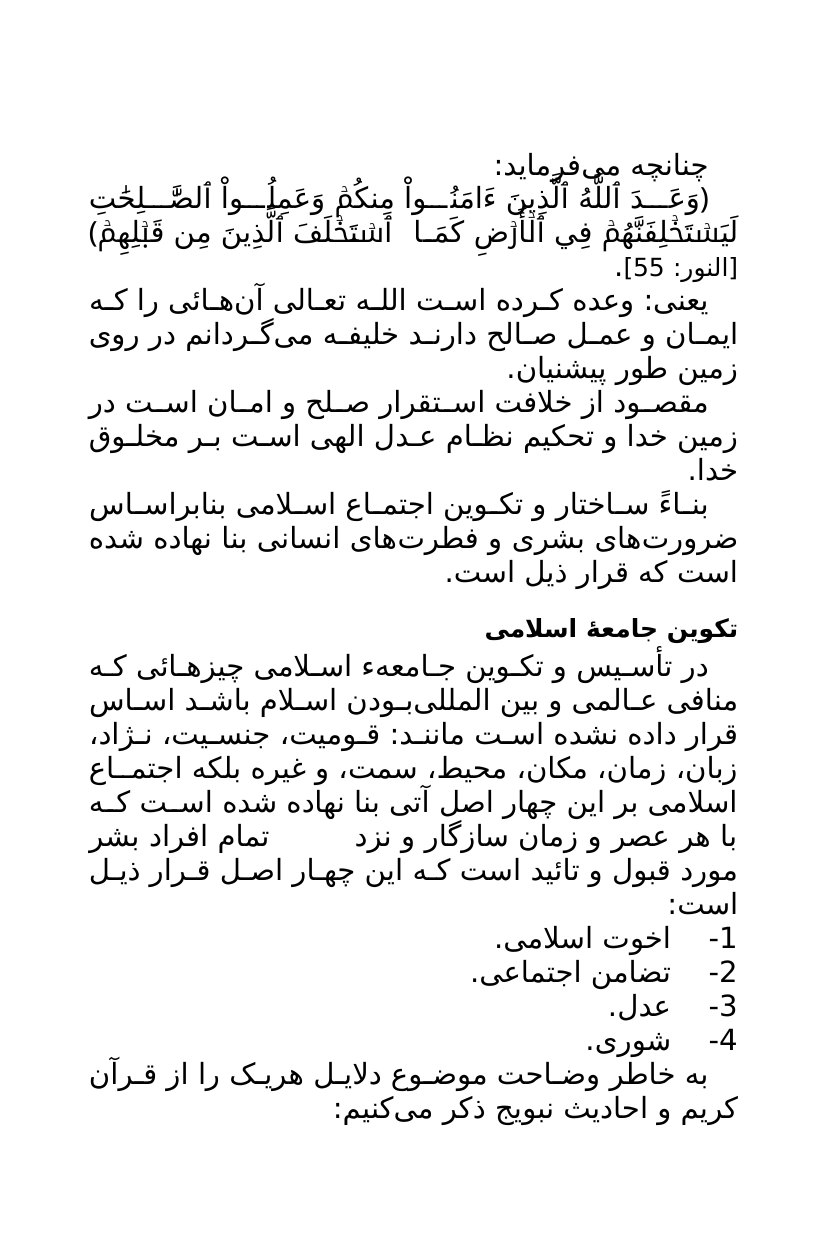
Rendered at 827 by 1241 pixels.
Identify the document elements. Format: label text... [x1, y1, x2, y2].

text مقصود از خلافت استقرار صلح و امان است در زمین خدا و تحکیم نظام عدل الهی است بر مخلوق خدا. [89, 386, 738, 487]
text تکوین جامعۀ اسلامی [89, 614, 738, 643]
list شوری. [89, 1023, 708, 1057]
list عدل. [89, 989, 708, 1023]
text به خاطر وضاحت موضوع دلایل هریک را از قرآن کریم و احادیث نبویج ذکر می‌‌کنیم: [89, 1057, 738, 1125]
list اخوت اسلامی. [89, 921, 708, 955]
text در تأسیس و تکوین جامعهء اسلامی چیزهائی که منافی عالمی و بین المللی‌بودن اسلام باشد اساس قرار داده نشده است مانند: قومیت، جنسیت، نژاد، زبان، زمان، مکان، محیط، سمت، و غیره بلکه اجتماع اسلامی بر این چهار اصل آتی بنا نهاده شده است که با هر عصر و زمان سازگار و نزد تمام افراد بشر مورد قبول و تائید است که این چهار اصل قرار ذیل است: [89, 650, 738, 921]
text ﴿وَعَدَ ٱللَّهُ ٱلَّذِينَ ءَامَنُواْ مِنكُمۡ وَعَمِلُواْ ٱلصَّٰلِحَٰتِ لَيَسۡتَخۡلِفَنَّهُمۡ فِي ٱلۡأَرۡضِ كَمَا ٱسۡتَخۡلَفَ ٱلَّذِينَ مِن قَبۡلِهِمۡ﴾ [النور: 55]. [89, 182, 738, 284]
list تضامن اجتماعی. [89, 955, 708, 989]
text یعنی: وعده کرده است الله تعالی آن‌هائی را که ایمان و عمل صالح دارند خلیفه می‌گردانم در روی زمین طور پیشنیان. [89, 284, 738, 386]
text بناءً ساختار و تکوین اجتماع اسلامی بنابراساس ضرورت‌های بشری و فطرت‌های انسانی بنا نهاده شده است که قرار ذیل است. [89, 487, 738, 589]
text چنانچه می‌فرماید: [89, 148, 738, 182]
